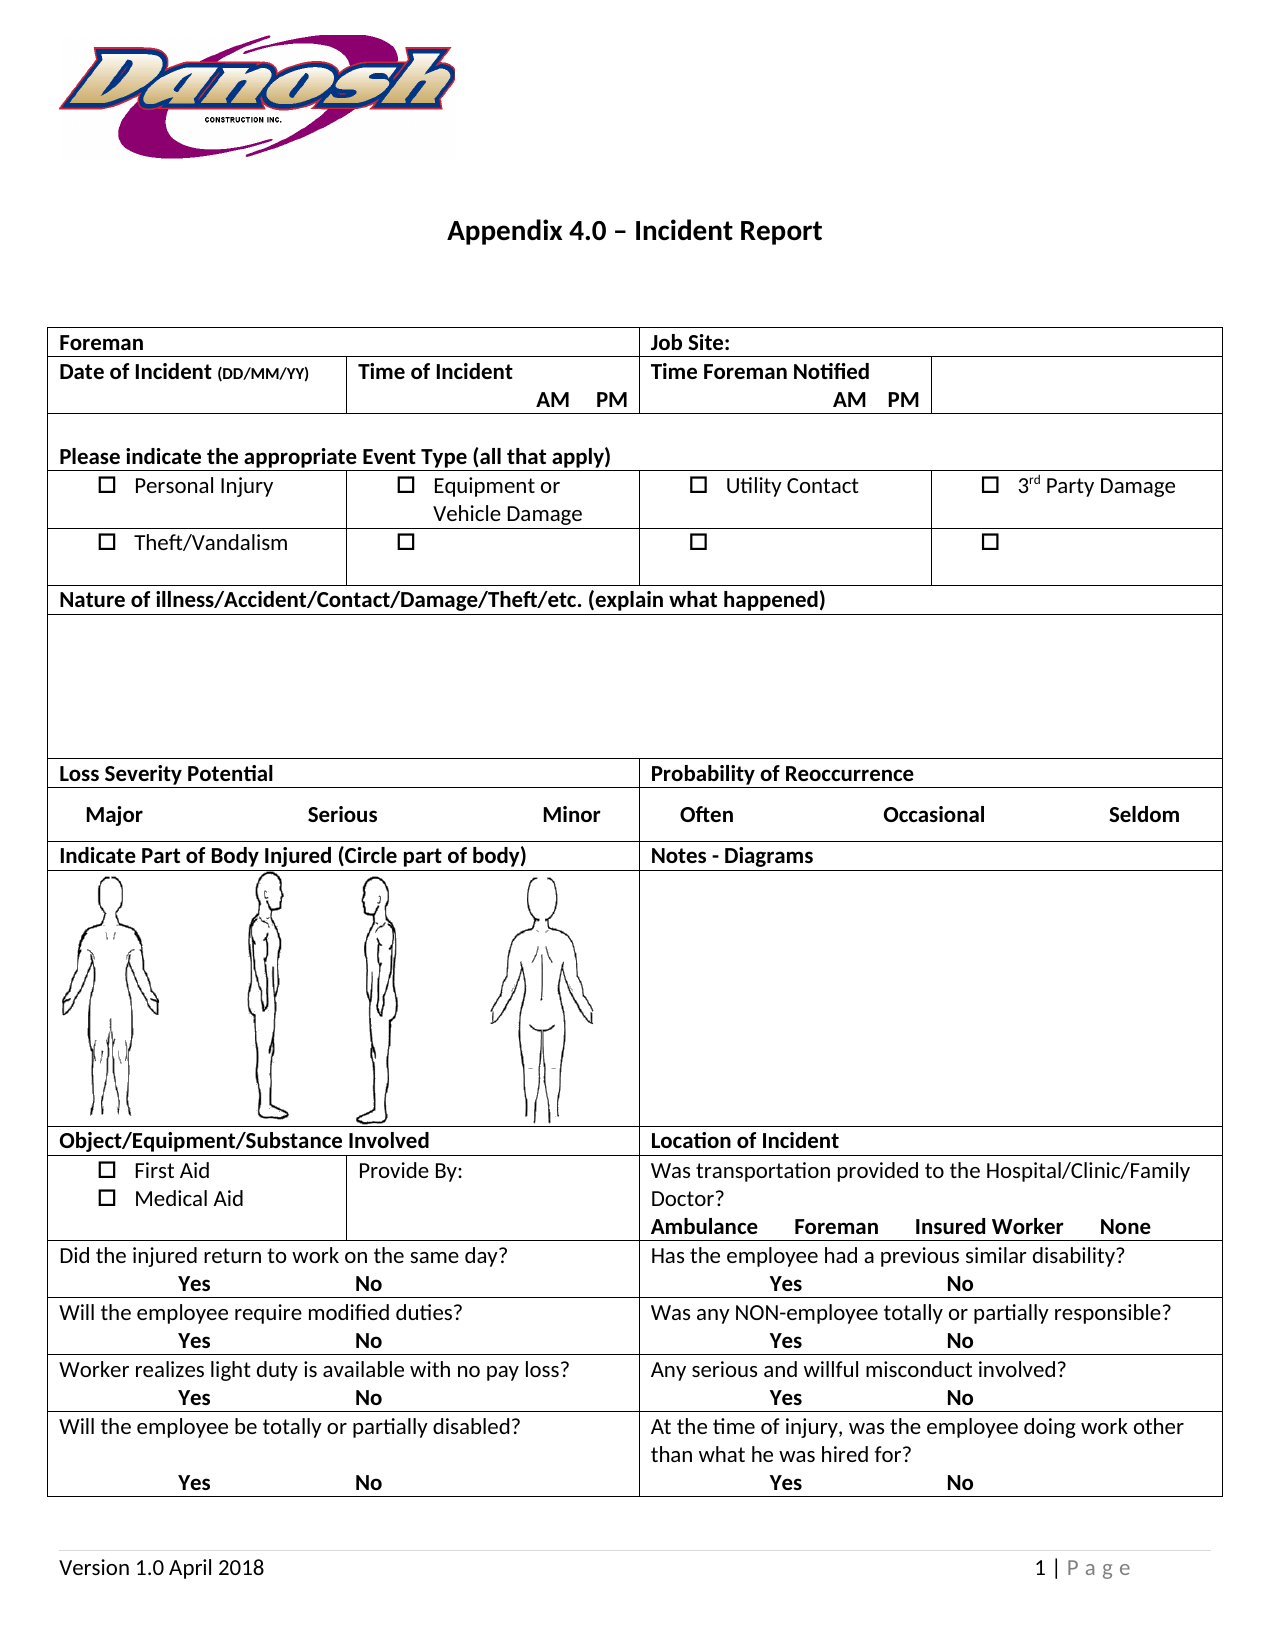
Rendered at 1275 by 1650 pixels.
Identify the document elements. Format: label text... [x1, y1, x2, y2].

picture [59, 871, 160, 1121]
table_cell [347, 529, 639, 584]
picture [353, 875, 402, 1126]
table_cell Time of Incident AM PM [347, 357, 639, 413]
table_cell Date of Incident (DD/MM/YY) [48, 357, 346, 413]
table_cell Location of Incident [640, 1127, 1222, 1155]
table_cell Will the employee require modified duties? Yes No [48, 1298, 639, 1354]
table_header Foreman [48, 328, 639, 356]
table_cell [640, 871, 1222, 1126]
table_cell Any serious and willful misconduct involved? Yes No [640, 1355, 1222, 1411]
table_cell Personal Injury [48, 471, 346, 527]
table_cell Notes - Diagrams [640, 842, 1222, 870]
table_cell [48, 871, 639, 1126]
picture [242, 871, 291, 1121]
table_cell Will the employee be totally or partially disabled? Yes No [48, 1412, 639, 1496]
table_cell Did the injured return to work on the same day? Yes No [48, 1241, 639, 1297]
table_cell [48, 615, 1222, 758]
table_cell Was transportation provided to the Hospital/Clinic/Family Doctor? Ambulance Foreman Insured Worker None [640, 1156, 1222, 1240]
table_cell Worker realizes light duty is available with no pay loss? Yes No [48, 1355, 639, 1411]
table_cell [932, 357, 1222, 413]
table_cell Please indicate the appropriate Event Type (all that apply) [48, 414, 1222, 470]
table_cell Nature of illness/Accident/Contact/Damage/Theft/etc. (explain what happened) [48, 586, 1222, 614]
table_cell At the time of injury, was the employee doing work other than what he was hired for? Yes No [640, 1412, 1222, 1496]
table_header Job Site: [640, 328, 1222, 356]
table_cell Was any NON-employee totally or partially responsible? Yes No [640, 1298, 1222, 1354]
picture [487, 874, 598, 1124]
picture [59, 35, 455, 160]
table_cell Indicate Part of Body Injured (Circle part of body) [48, 842, 639, 870]
table_cell 3rd Party Damage [932, 471, 1222, 527]
text Appendix 4.0 – Incident Report [59, 212, 1211, 248]
table_cell Object/Equipment/Substance Involved [48, 1127, 639, 1155]
table_cell Equipment or Vehicle Damage [347, 471, 639, 527]
table_cell First Aid Medical Aid [48, 1156, 346, 1240]
table_cell Theft/Vandalism [48, 529, 346, 584]
table_cell Utility Contact [640, 471, 931, 527]
table_cell Has the employee had a previous similar disability? Yes No [640, 1241, 1222, 1297]
table_cell Often Occasional Seldom [640, 788, 1222, 841]
table_cell Time Foreman Notified AM PM [640, 357, 931, 413]
table_cell Provide By: [347, 1156, 639, 1240]
table_cell [932, 529, 1222, 584]
table_cell Probability of Reoccurrence [640, 759, 1222, 787]
table_cell Major Serious Minor [48, 788, 639, 841]
table_cell Loss Severity Potential [48, 759, 639, 787]
table_cell [640, 529, 931, 584]
